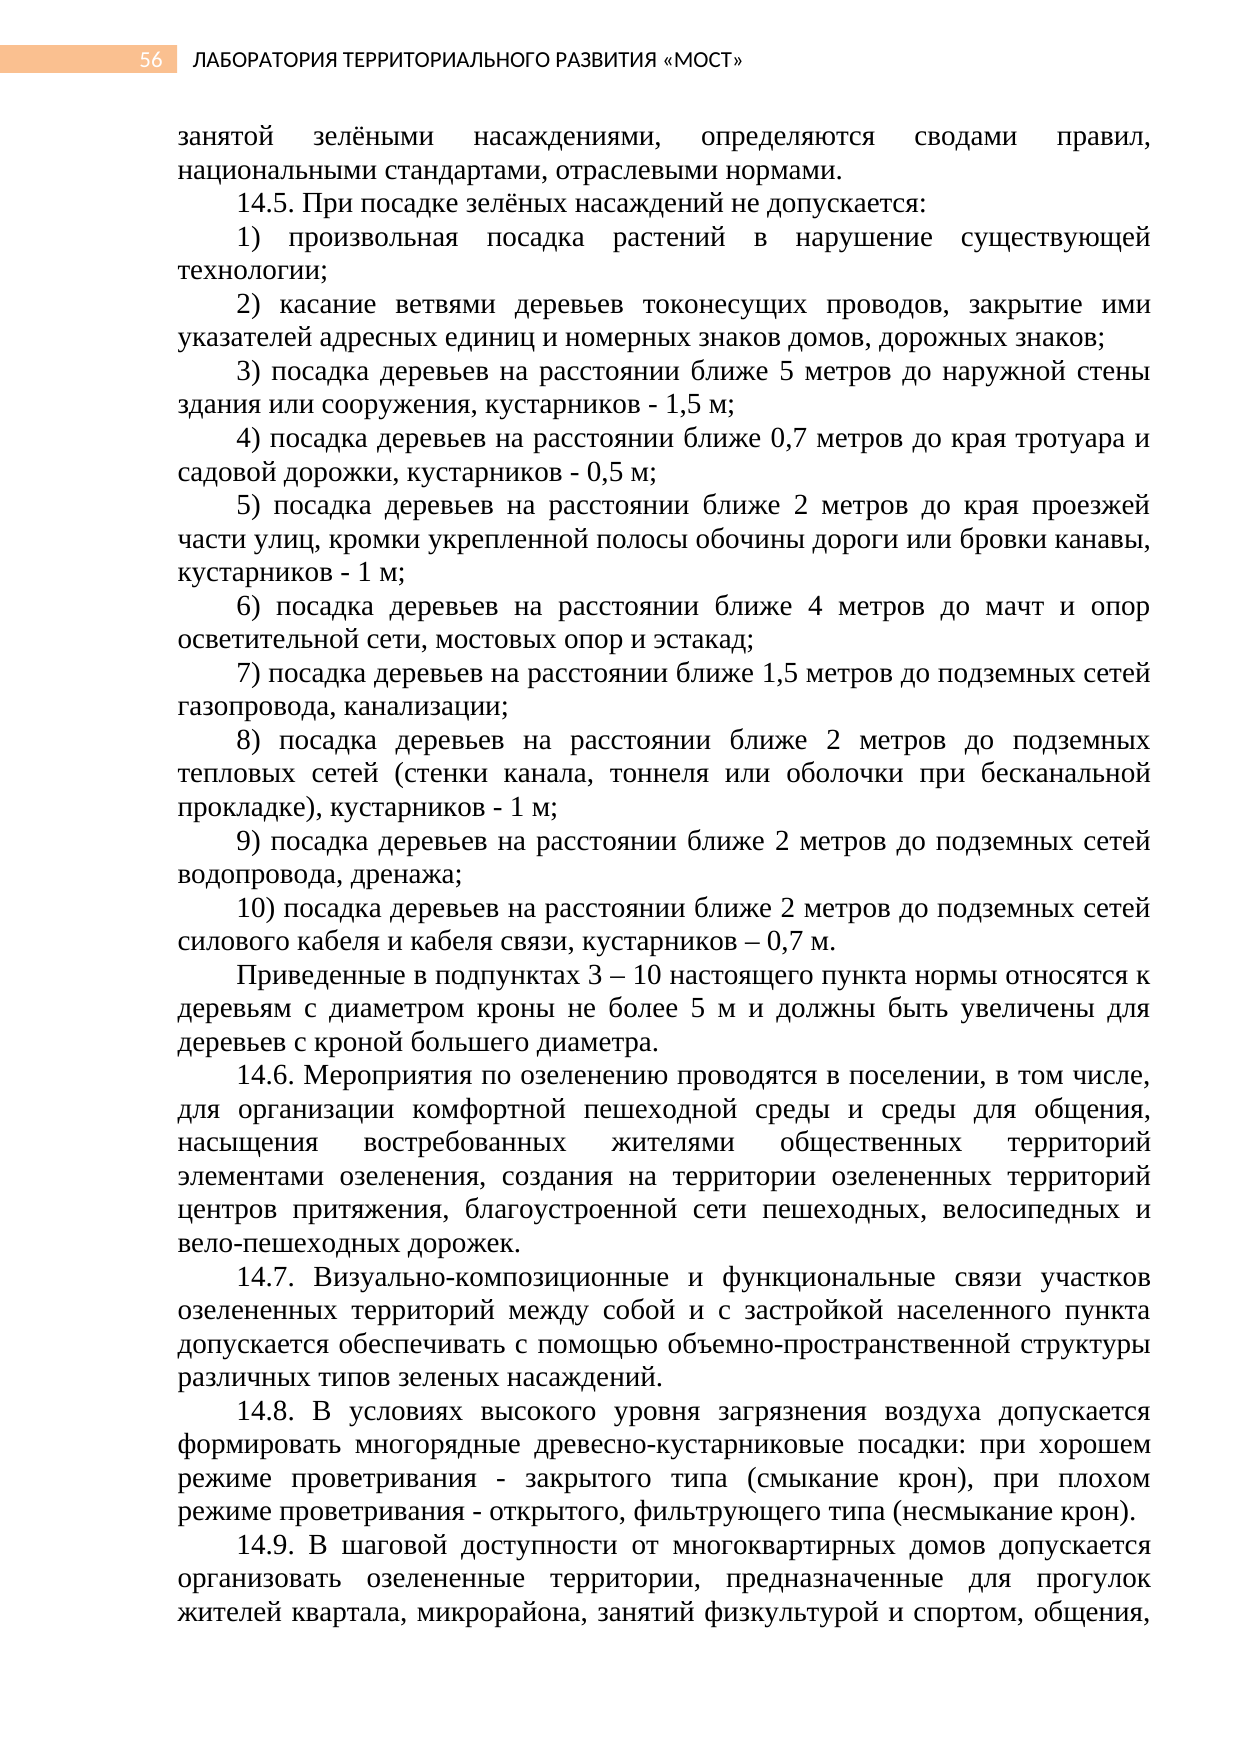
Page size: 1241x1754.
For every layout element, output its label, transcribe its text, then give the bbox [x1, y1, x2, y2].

text 2) касание ветвями деревьев токонесущих проводов, закрытие ими указателей адресных единиц и номерных знаков домов, дорожных знаков; [177, 286, 1152, 353]
text 14.5. При посадке зелёных насаждений не допускается: [177, 185, 1152, 219]
text 14.6. Мероприятия по озеленению проводятся в поселении, в том числе, для организации комфортной пешеходной среды и среды для общения, насыщения востребованных жителями общественных территорий элементами озеленения, создания на территории озелененных территорий центров притяжения, благоустроенной сети пешеходных, велосипедных и вело-пешеходных дорожек. [177, 1057, 1152, 1259]
text 9) посадка деревьев на расстоянии ближе 2 метров до подземных сетей водопровода, дренажа; [177, 823, 1152, 890]
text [177, 1527, 1152, 1628]
text 10) посадка деревьев на расстоянии ближе 2 метров до подземных сетей силового кабеля и кабеля связи, кустарников – 0,7 м. [177, 890, 1152, 957]
text 6) посадка деревьев на расстоянии ближе 4 метров до мачт и опор осветительной сети, мостовых опор и эстакад; [177, 588, 1152, 655]
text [177, 118, 1152, 185]
text Приведенные в подпунктах 3 – 10 настоящего пункта нормы относятся к деревьям с диаметром кроны не более 5 м и должны быть увеличены для деревьев с кроной большего диаметра. [177, 957, 1152, 1057]
text 7) посадка деревьев на расстоянии ближе 1,5 метров до подземных сетей газопровода, канализации; [177, 655, 1152, 722]
text 14.8. В условиях высокого уровня загрязнения воздуха допускается формировать многорядные древесно-кустарниковые посадки: при хорошем режиме проветривания - закрытого типа (смыкание крон), при плохом режиме проветривания - открытого, фильтрующего типа (несмыкание крон). [177, 1393, 1152, 1527]
text 14.7. Визуально-композиционные и функциональные связи участков озелененных территорий между собой и с застройкой населенного пункта допускается обеспечивать с помощью объемно-пространственной структуры различных типов зеленых насаждений. [177, 1259, 1152, 1393]
text 3) посадка деревьев на расстоянии ближе 5 метров до наружной стены здания или сооружения, кустарников - 1,5 м; [177, 353, 1152, 420]
text 8) посадка деревьев на расстоянии ближе 2 метров до подземных тепловых сетей (стенки канала, тоннеля или оболочки при бесканальной прокладке), кустарников - 1 м; [177, 722, 1152, 823]
text 1) произвольная посадка растений в нарушение существующей технологии; [177, 219, 1152, 286]
text 4) посадка деревьев на расстоянии ближе 0,7 метров до края тротуара и садовой дорожки, кустарников - 0,5 м; [177, 420, 1152, 487]
text 5) посадка деревьев на расстоянии ближе 2 метров до края проезжей части улиц, кромки укрепленной полосы обочины дороги или бровки канавы, кустарников - 1 м; [177, 487, 1152, 588]
